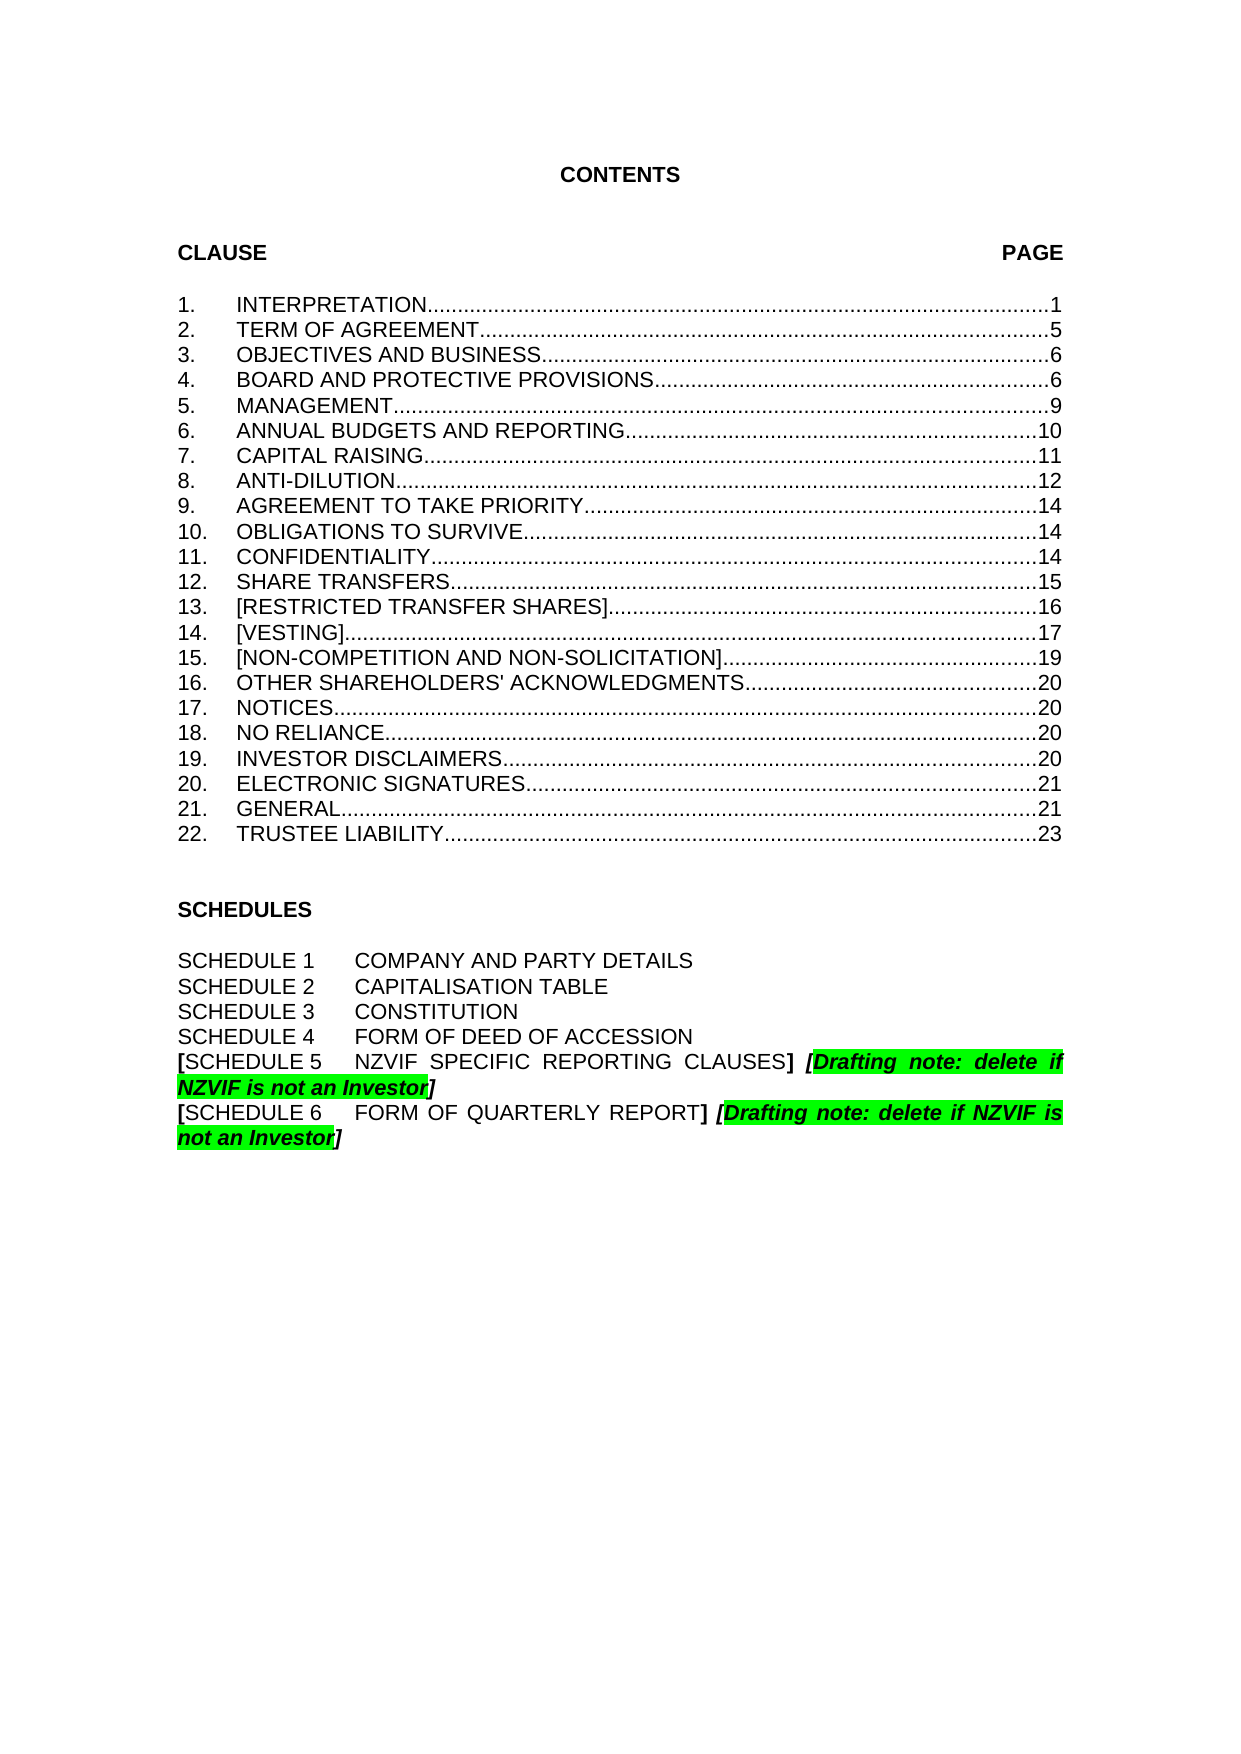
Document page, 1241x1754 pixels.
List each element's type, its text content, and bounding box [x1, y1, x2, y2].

text 17. NOTICES 20 [177, 695, 1004, 720]
text [SCHEDULE 5 NZVIF SPECIFIC REPORTING CLAUSES] [Drafting note: delete if NZVIF is not an Investor] [177, 1049, 1063, 1099]
text 2. TERM OF AGREEMENT 5 [177, 317, 1004, 342]
text CLAUSE PAGE [177, 240, 1063, 265]
text [SCHEDULE 6 FORM OF QUARTERLY REPORT] [Drafting note: delete if NZVIF is not an Investor] [177, 1099, 1063, 1150]
text CONTENTS [177, 150, 1063, 187]
text 16. Other SHAREHOLDERS' ACKNOWLEDGMENTS 20 [177, 670, 1004, 695]
text SCHEDULE 1 COMPANY AND PARTY DETAILS [177, 948, 1063, 973]
text 6. ANNUAL BUDGETS AND REPORTING 10 [177, 418, 1004, 443]
text SCHEDULE 4 FORM OF DEED OF ACCESSION [177, 1024, 1063, 1049]
text 19. INVESTOR DISCLAIMERS 20 [177, 746, 1004, 771]
text 1. INTERPRETATION 1 [177, 292, 1004, 317]
text 22. TRUSTEE LIABILITY 23 [177, 821, 1004, 846]
text SCHEDULE 2 CAPITALISATION TABLE [177, 973, 1063, 999]
text 18. NO RELIANCE 20 [177, 720, 1004, 746]
text 3. OBJECTIVES AND BUSINESS 6 [177, 342, 1004, 367]
text SCHEDULES [177, 897, 1063, 922]
text 5. MANAGEMENT 9 [177, 393, 1004, 418]
text 8. ANTI-DILUTION 12 [177, 468, 1004, 493]
text SCHEDULE 3 CONSTITUTION [177, 999, 1063, 1024]
text 15. [NON-COMPETITION AND NON-SOLICITATION] 19 [177, 645, 1004, 670]
text 7. CAPITAL RAISING 11 [177, 443, 1004, 468]
text 21. GENERAL 21 [177, 796, 1004, 821]
text 9. AGREEMENT TO TAKE PRIORITY 14 [177, 493, 1004, 519]
text 10. OBLIGATIONS TO SURVIVE 14 [177, 519, 1004, 544]
text 14. [Vesting] 17 [177, 619, 1004, 645]
text 4. BOARD AND PROTECTIVE PROVISIONS 6 [177, 367, 1004, 393]
text 20. ELECTRONIC SIGNATURES 21 [177, 771, 1004, 796]
text 11. CONFIDENTIALITY 14 [177, 544, 1004, 569]
text 13. [Restricted Transfer Shares] 16 [177, 594, 1004, 619]
text 12. SHARE TRANSFERS 15 [177, 569, 1004, 594]
